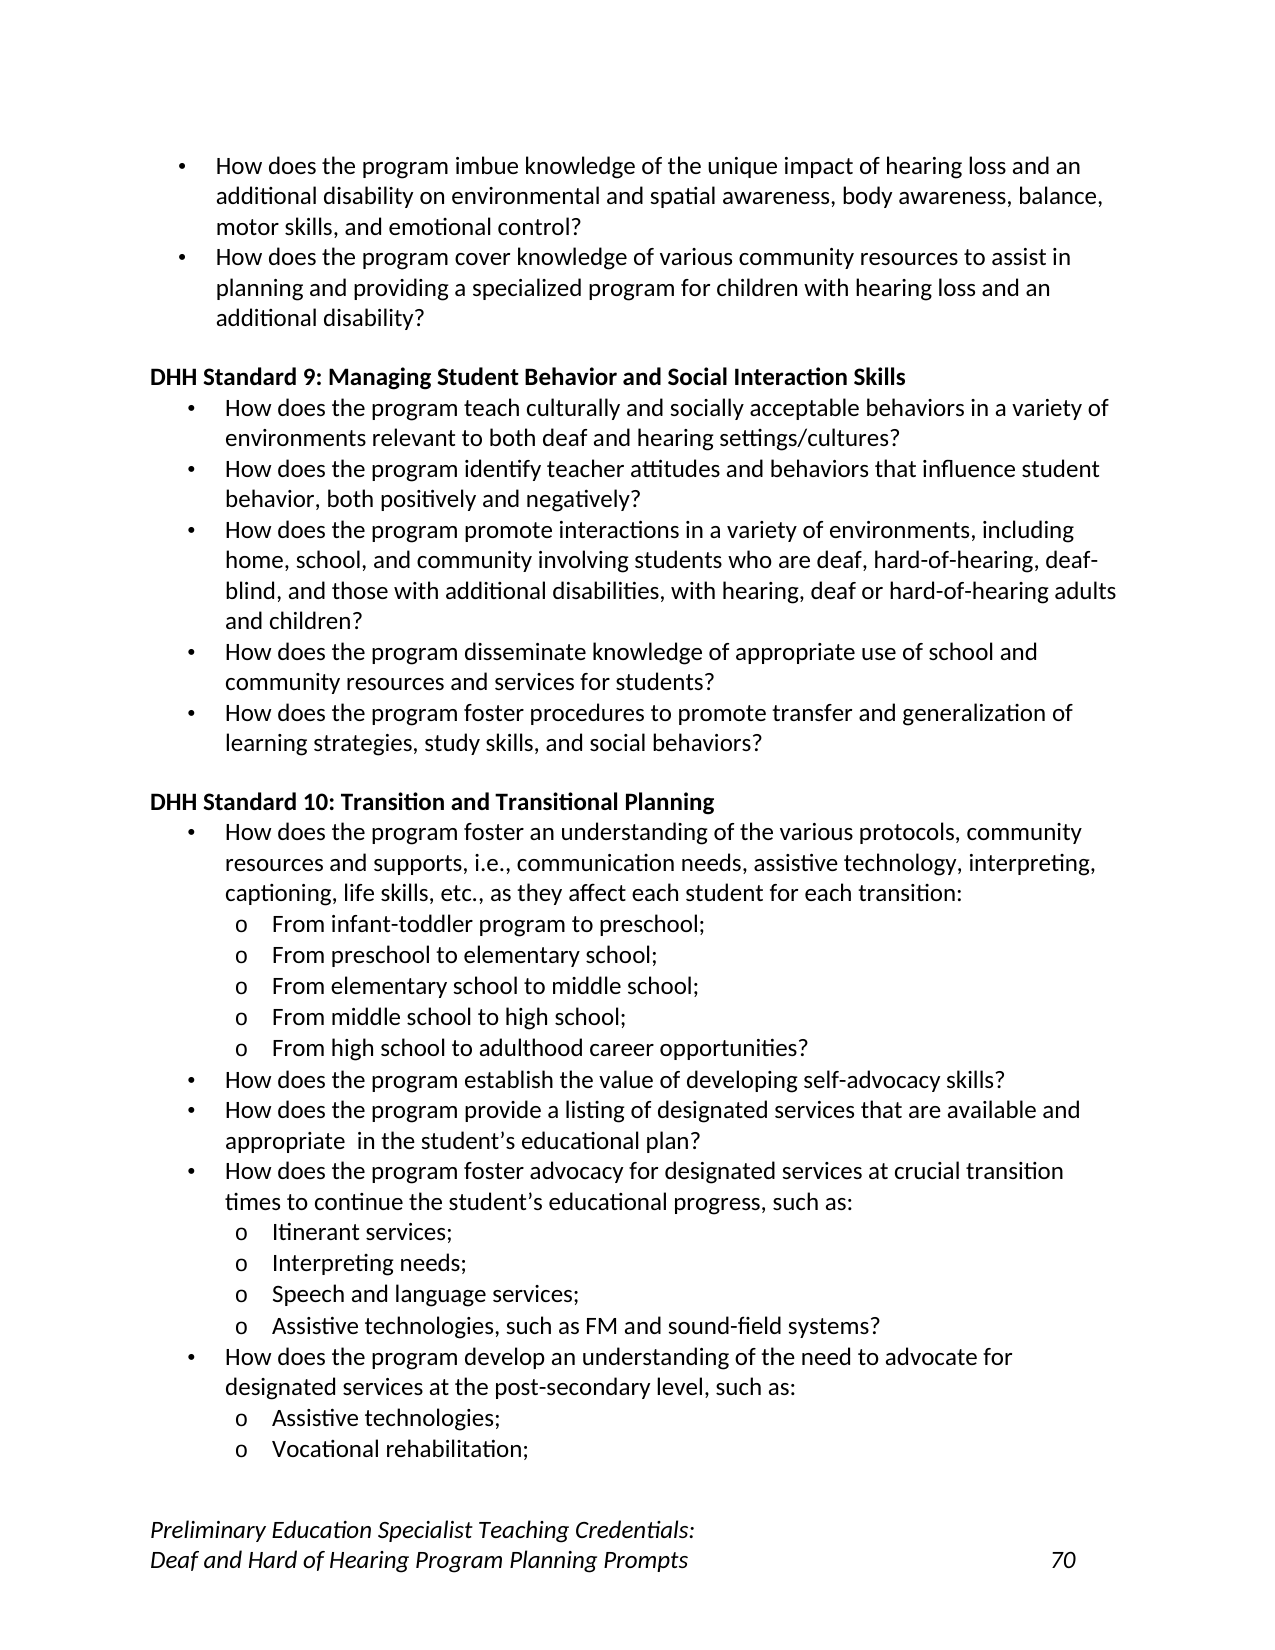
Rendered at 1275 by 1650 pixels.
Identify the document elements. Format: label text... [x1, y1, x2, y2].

list How does the program teach culturally and socially acceptable behaviors in a variety of environments relevant to both deaf and hearing settings/cultures? [187, 392, 1125, 453]
list Itinerant services; [234, 1216, 1125, 1247]
list How does the program identify teacher attitudes and behaviors that influence student behavior, both positively and negatively? [187, 453, 1125, 514]
list Assistive technologies; [234, 1402, 1125, 1433]
list Assistive technologies, such as FM and sound-field systems? [234, 1310, 1125, 1341]
list How does the program disseminate knowledge of appropriate use of school and community resources and services for students? [187, 636, 1125, 697]
subtitle DHH Standard 10: Transition and Transitional Planning [150, 786, 1125, 816]
list From preschool to elementary school; [234, 939, 1125, 970]
list How does the program foster advocacy for designated services at crucial transition times to continue the student’s educational progress, such as: [187, 1155, 1125, 1216]
list Speech and language services; [234, 1279, 1125, 1310]
list How does the program foster procedures to promote transfer and generalization of learning strategies, study skills, and social behaviors? [187, 697, 1125, 758]
subtitle DHH Standard 9: Managing Student Behavior and Social Interaction Skills [150, 361, 1125, 392]
list How does the program foster an understanding of the various protocols, community resources and supports, i.e., communication needs, assistive technology, interpreting, captioning, life skills, etc., as they affect each student for each transition: [187, 816, 1125, 908]
list How does the program cover knowledge of various community resources to assist in planning and providing a specialized program for children with hearing loss and an additional disability? [178, 242, 1125, 333]
list How does the program develop an understanding of the need to advocate for designated services at the post-secondary level, such as: [187, 1341, 1125, 1402]
list Vocational rehabilitation; [234, 1433, 1125, 1464]
list From infant-toddler program to preschool; [234, 908, 1125, 939]
list How does the program promote interactions in a variety of environments, including home, school, and community involving students who are deaf, hard-of-hearing, deaf-blind, and those with additional disabilities, with hearing, deaf or hard-of-hearing adults and children? [187, 514, 1125, 636]
list How does the program provide a listing of designated services that are available and appropriate in the student’s educational plan? [187, 1094, 1125, 1155]
list Interpreting needs; [234, 1247, 1125, 1279]
list How does the program imbue knowledge of the unique impact of hearing loss and an additional disability on environmental and spatial awareness, body awareness, balance, motor skills, and emotional control? [178, 150, 1125, 242]
list From high school to adulthood career opportunities? [234, 1033, 1125, 1064]
list From middle school to high school; [234, 1001, 1125, 1033]
list From elementary school to middle school; [234, 970, 1125, 1001]
list How does the program establish the value of developing self-advocacy skills? [187, 1064, 1125, 1094]
